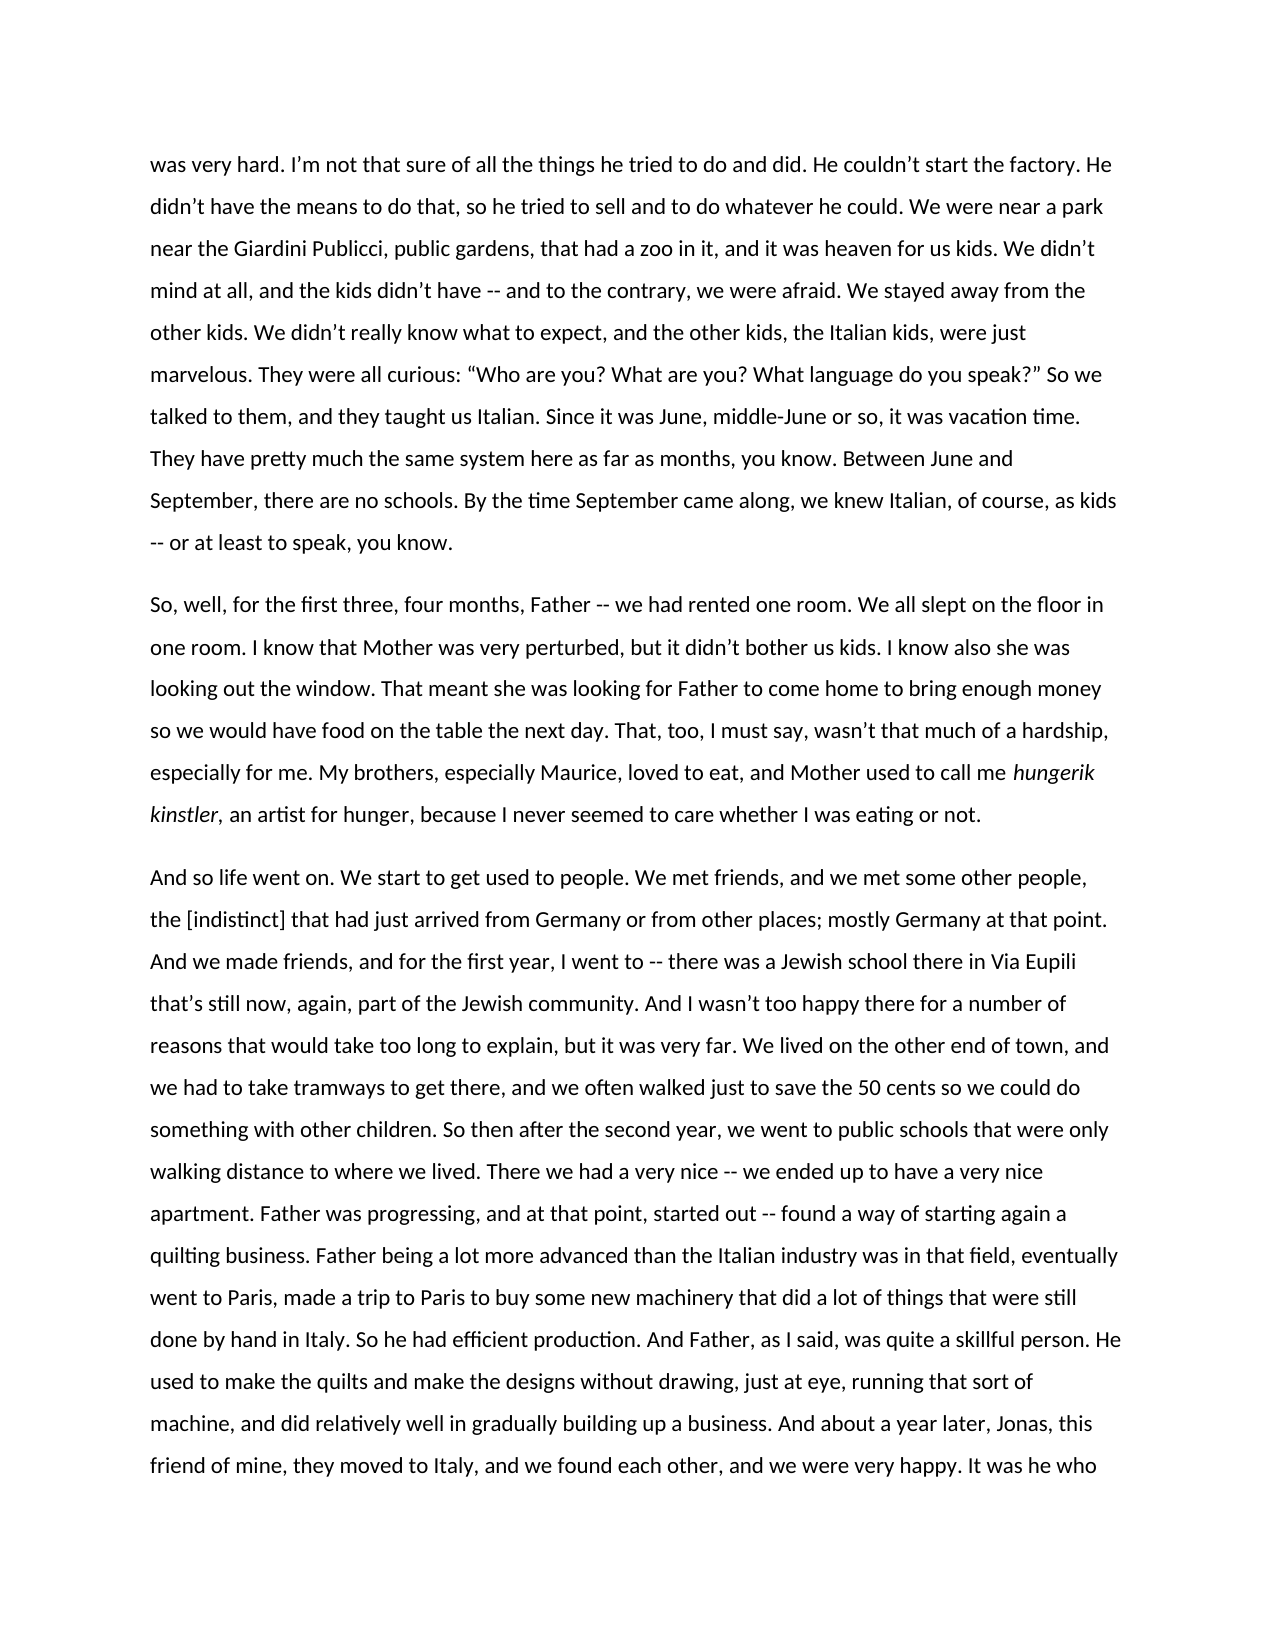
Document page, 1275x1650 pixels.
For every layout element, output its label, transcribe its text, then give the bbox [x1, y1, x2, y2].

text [150, 863, 1125, 1479]
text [150, 150, 1125, 556]
text So, well, for the first three, four months, Father -- we had rented one room. We all slept on the floor in one room. I know that Mother was very perturbed, but it didn’t bother us kids. I know also she was looking out the window. That meant she was looking for Father to come home to bring enough money so we would have food on the table the next day. That, too, I must say, wasn’t that much of a hardship, especially for me. My brothers, especially Maurice, loved to eat, and Mother used to call me hungerik kinstler, an artist for hunger, because I never seemed to care whether I was eating or not. [150, 591, 1125, 828]
